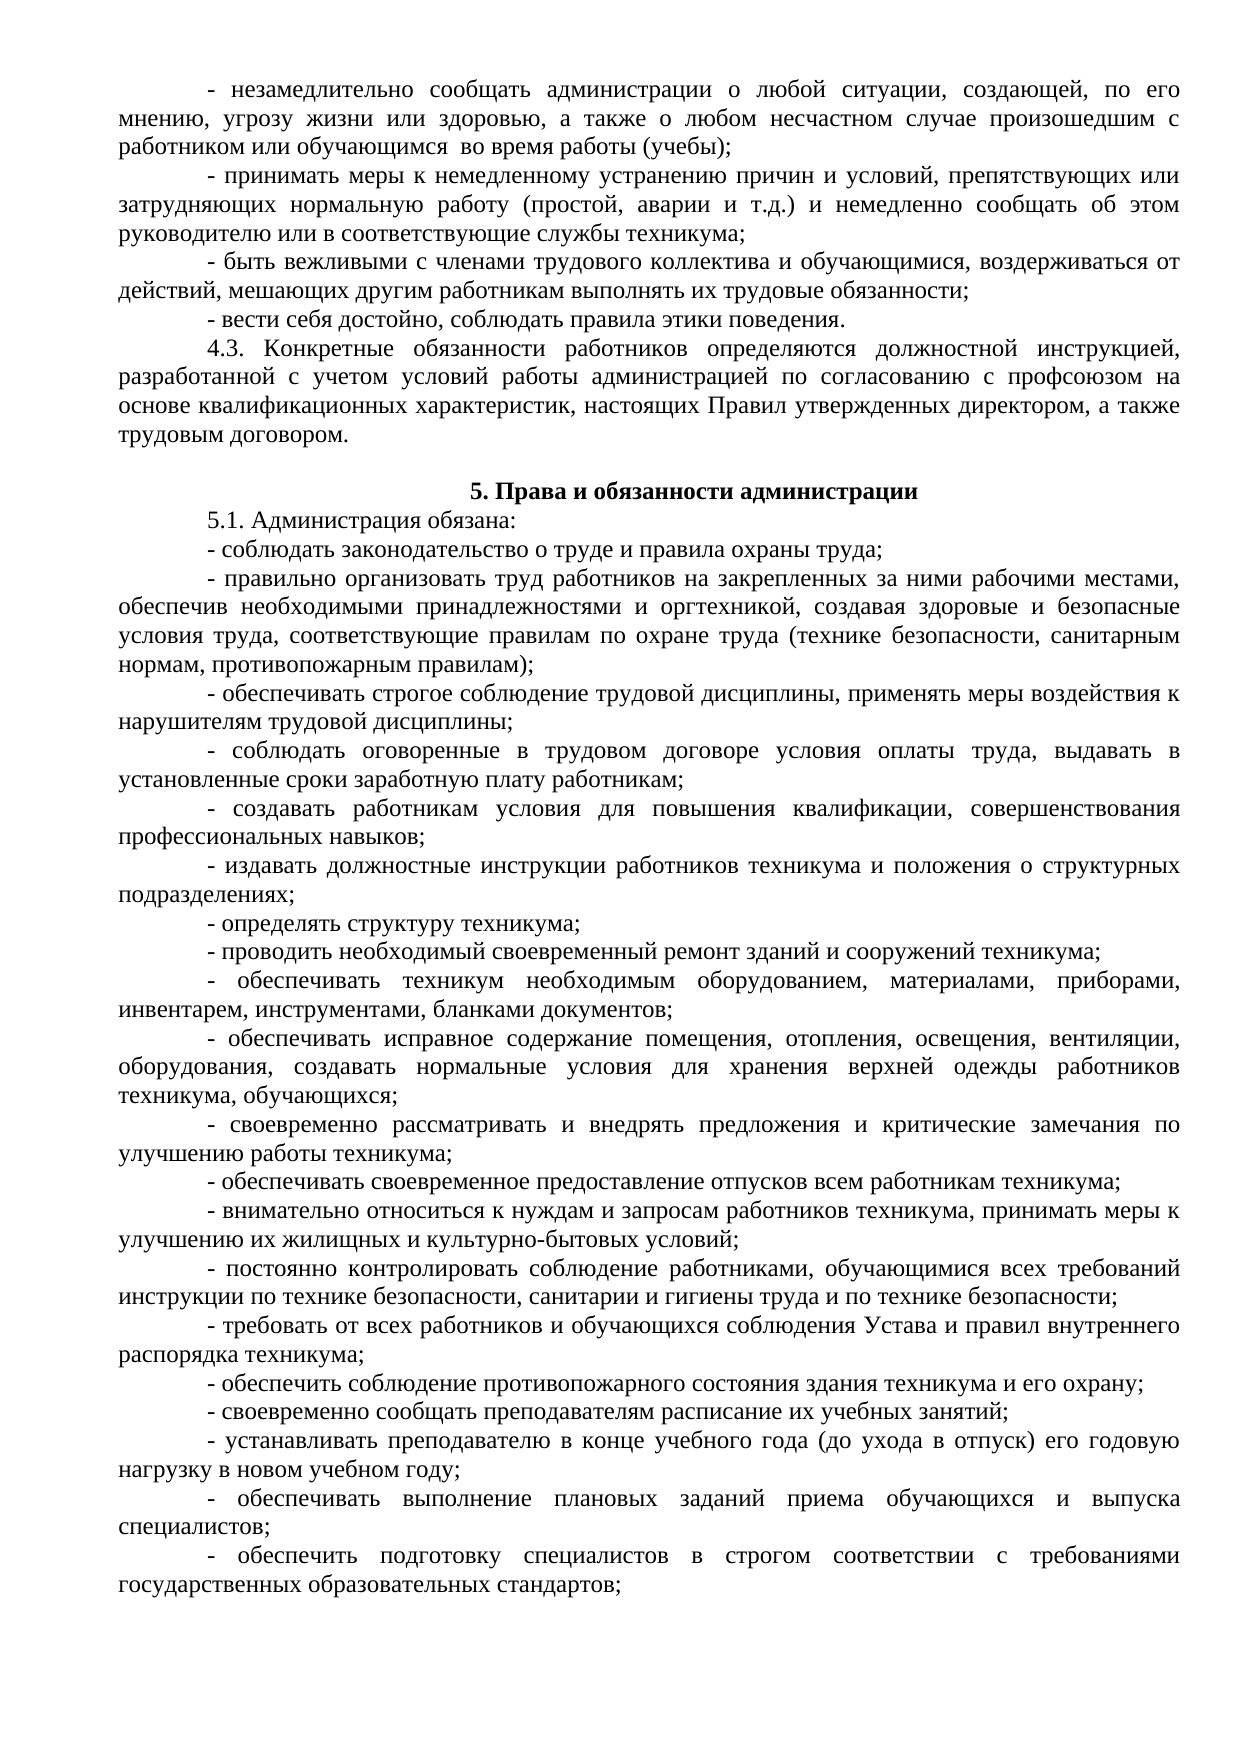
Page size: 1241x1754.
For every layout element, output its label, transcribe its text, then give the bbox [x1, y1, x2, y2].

text - правильно организовать труд работников на закрепленных за ними рабочими местами, обеспечив необходимыми принадлежностями и оргтехникой, создавая здоровые и безопасные условия труда, соответствующие правилам по охране труда (технике безопасности, санитарным нормам, противопожарным правилам); [118, 563, 1181, 678]
text - обеспечивать техникум необходимым оборудованием, материалами, приборами, инвентарем, инструментами, бланками документов; [118, 965, 1181, 1023]
text - принимать меры к немедленному устранению причин и условий, препятствующих или затрудняющих нормальную работу (простой, аварии и т.д.) и немедленно сообщать об этом руководителю или в соответствующие службы техникума; [118, 160, 1181, 246]
text - внимательно относиться к нуждам и запросам работников техникума, принимать меры к улучшению их жилищных и культурно-бытовых условий; [118, 1195, 1181, 1253]
text - своевременно рассматривать и внедрять предложения и критические замечания по улучшению работы техникума; [118, 1109, 1181, 1166]
text 5. Права и обязанности администрации [118, 476, 1181, 505]
text - определять структуру техникума; [118, 908, 1181, 936]
text - издавать должностные инструкции работников техникума и положения о структурных подразделениях; [118, 850, 1181, 908]
text - проводить необходимый своевременный ремонт зданий и сооружений техникума; [118, 936, 1181, 965]
text - обеспечивать выполнение плановых заданий приема обучающихся и выпуска специалистов; [118, 1483, 1181, 1540]
text - соблюдать оговоренные в трудовом договоре условия оплаты труда, выдавать в установленные сроки заработную плату работникам; [118, 735, 1181, 793]
text - незамедлительно сообщать администрации о любой ситуации, создающей, по его мнению, угрозу жизни или здоровью, а также о любом несчастном случае произошедшим с работником или обучающимся во время работы (учебы); [118, 74, 1181, 160]
text - обеспечить соблюдение противопожарного состояния здания техникума и его охрану; [118, 1368, 1181, 1396]
text - своевременно сообщать преподавателям расписание их учебных занятий; [118, 1396, 1181, 1425]
text - соблюдать законодательство о труде и правила охраны труда; [118, 534, 1181, 563]
text - создавать работникам условия для повышения квалификации, совершенствования профессиональных навыков; [118, 793, 1181, 850]
text - постоянно контролировать соблюдение работниками, обучающимися всех требований инструкции по технике безопасности, санитарии и гигиены труда и по технике безопасности; [118, 1253, 1181, 1310]
text - обеспечить подготовку специалистов в строгом соответствии с требованиями государственных образовательных стандартов; [118, 1540, 1181, 1598]
text - устанавливать преподавателю в конце учебного года (до ухода в отпуск) его годовую нагрузку в новом учебном году; [118, 1425, 1181, 1483]
text 4.3. Конкретные обязанности работников определяются должностной инструкцией, разработанной с учетом условий работы администрацией по согласованию с профсоюзом на основе квалификационных характеристик, настоящих Правил утвержденных директором, а также трудовым договором. [118, 333, 1181, 448]
text - обеспечивать своевременное предоставление отпусков всем работникам техникума; [118, 1166, 1181, 1195]
text - быть вежливыми с членами трудового коллектива и обучающимися, воздерживаться от действий, мешающих другим работникам выполнять их трудовые обязанности; [118, 246, 1181, 304]
text - обеспечивать исправное содержание помещения, отопления, освещения, вентиляции, оборудования, создавать нормальные условия для хранения верхней одежды работников техникума, обучающихся; [118, 1023, 1181, 1109]
text - вести себя достойно, соблюдать правила этики поведения. [118, 304, 1181, 333]
text - требовать от всех работников и обучающихся соблюдения Устава и правил внутреннего распорядка техникума; [118, 1310, 1181, 1368]
text 5.1. Администрация обязана: [118, 505, 1181, 534]
text - обеспечивать строгое соблюдение трудовой дисциплины, применять меры воздействия к нарушителям трудовой дисциплины; [118, 678, 1181, 735]
